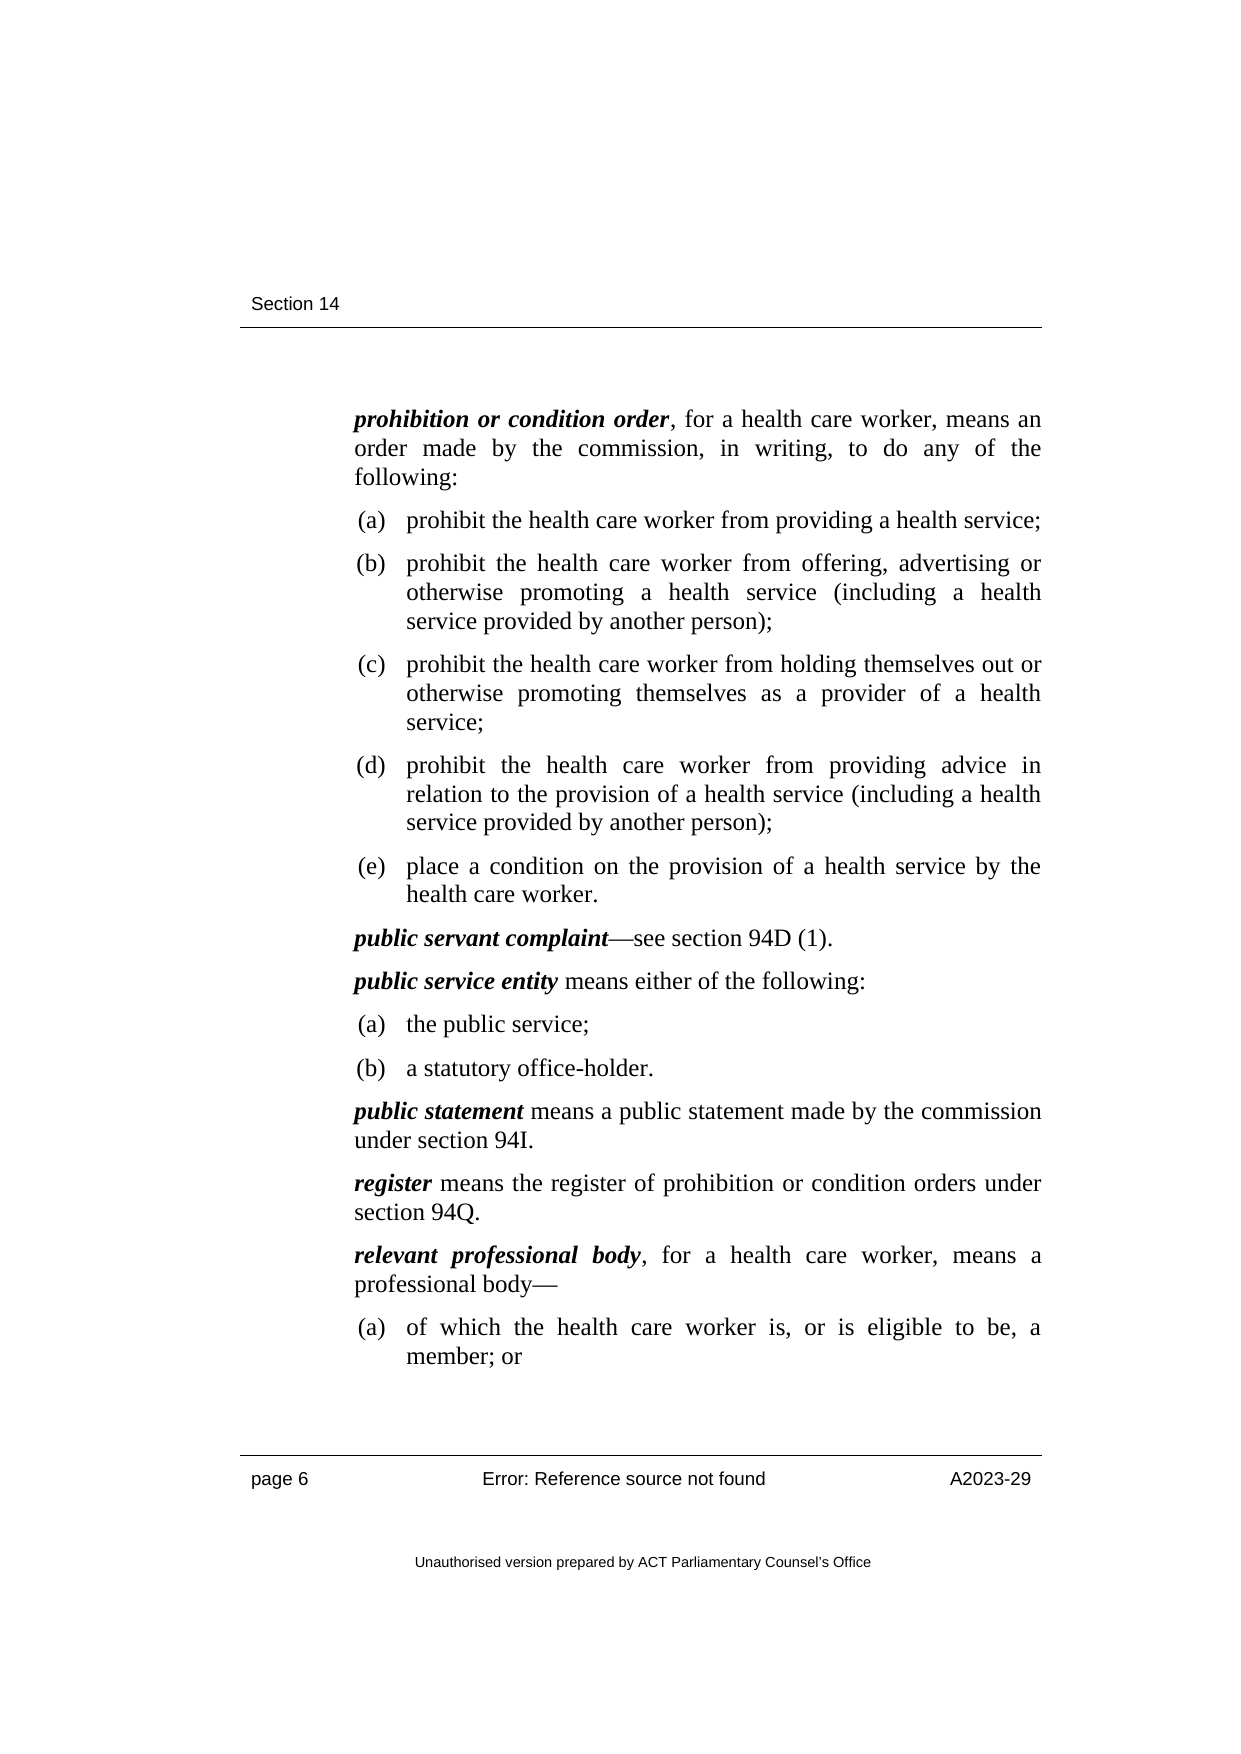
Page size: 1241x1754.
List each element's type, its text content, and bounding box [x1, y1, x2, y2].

text (a) of which the health care worker is, or is eligible to be, a member; or [239, 1312, 1042, 1370]
text public servant complaint—see section 94D (1). [354, 923, 1042, 952]
text public service entity means either of the following: [354, 966, 1042, 995]
text (e) place a condition on the provision of a health service by the health care worker. [239, 851, 1042, 908]
text relevant professional body, for a health care worker, means a professional body— [354, 1240, 1042, 1298]
text (d) prohibit the health care worker from providing advice in relation to the provision of a health service (including a health service provided by another person); [239, 750, 1042, 836]
text (b) prohibit the health care worker from offering, advertising or otherwise promoting a health service (including a health service provided by another person); [239, 548, 1042, 634]
text (a) the public service; [239, 1009, 1042, 1038]
text register means the register of prohibition or condition orders under section 94Q. [354, 1168, 1042, 1226]
text (a) prohibit the health care worker from providing a health service; [239, 505, 1042, 534]
text public statement means a public statement made by the commission under section 94I. [354, 1096, 1042, 1154]
text (c) prohibit the health care worker from holding themselves out or otherwise promoting themselves as a provider of a health service; [239, 649, 1042, 735]
text (b) a statutory office-holder. [239, 1053, 1042, 1082]
text prohibition or condition order, for a health care worker, means an order made by the commission, in writing, to do any of the following: [354, 404, 1042, 490]
